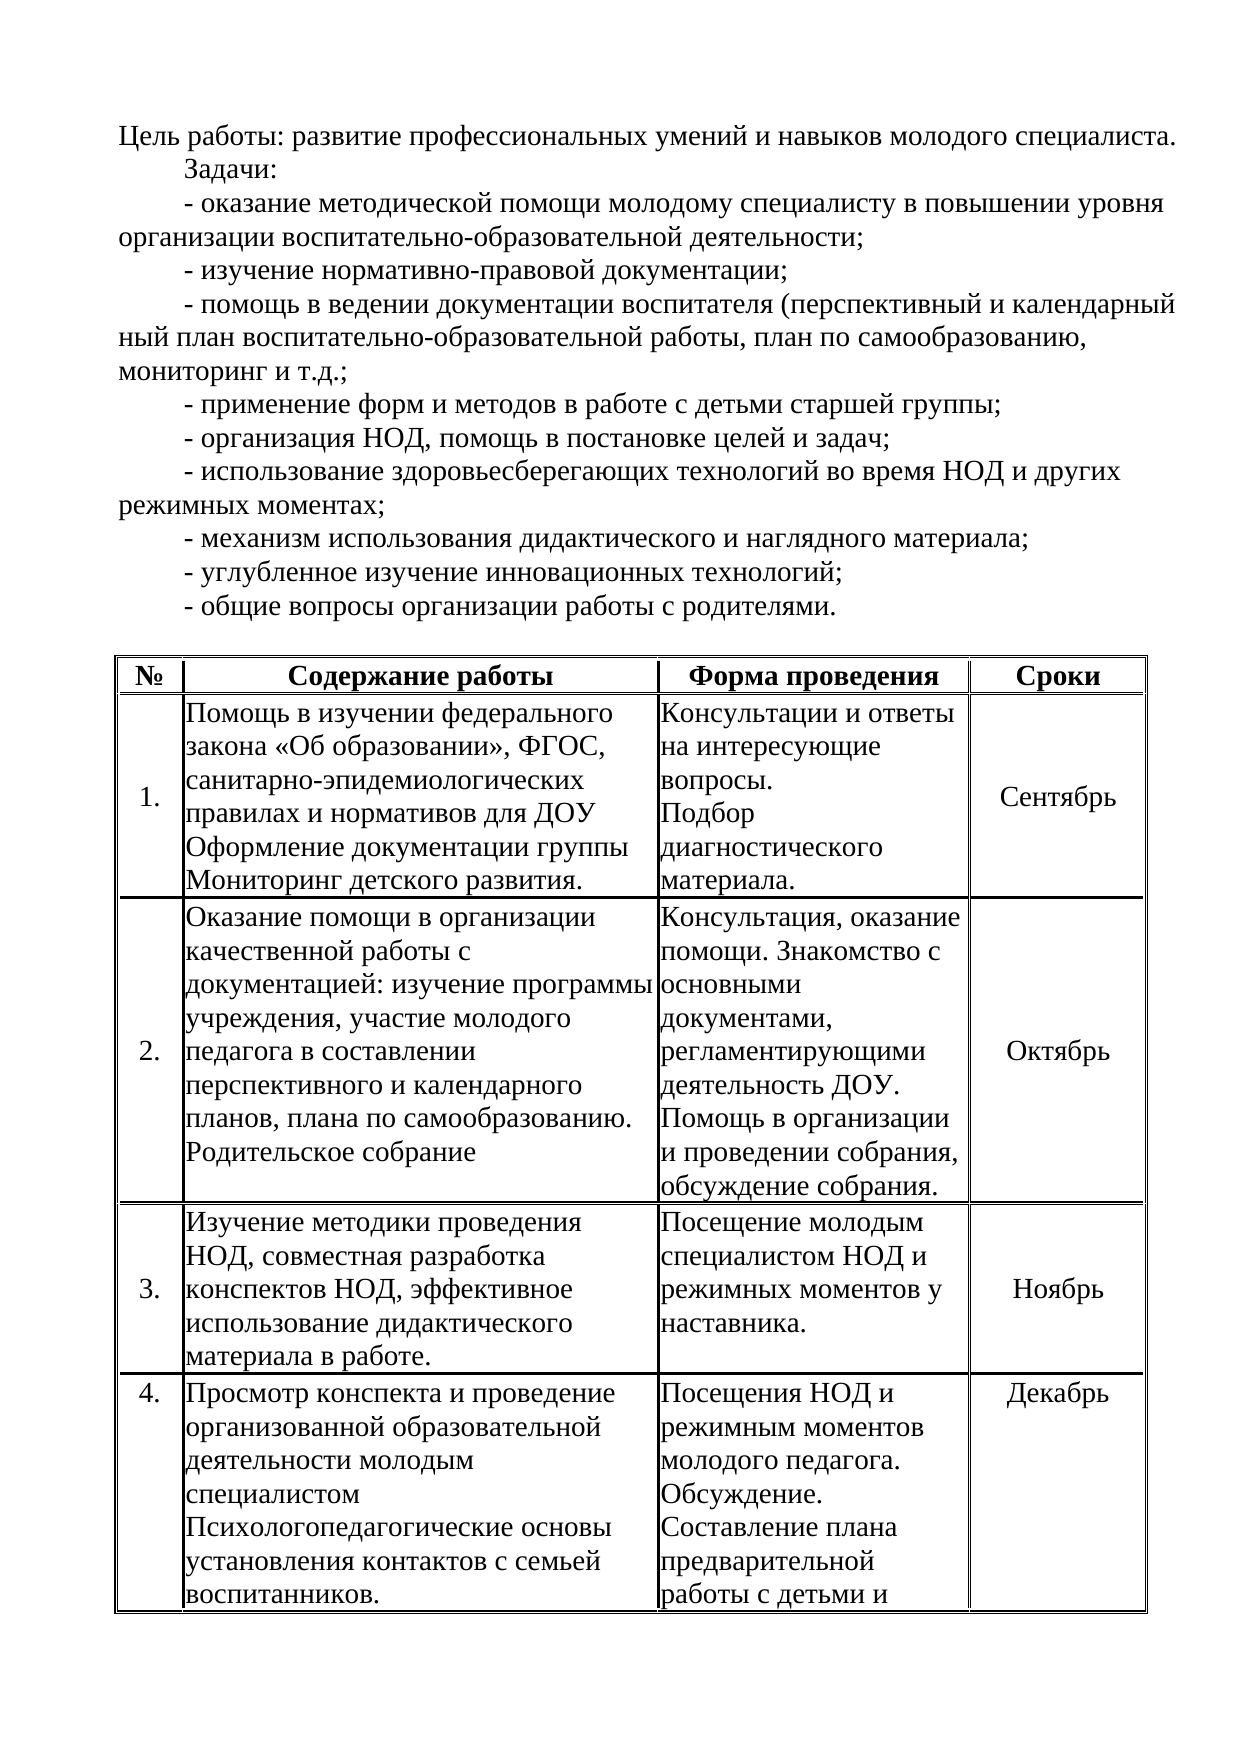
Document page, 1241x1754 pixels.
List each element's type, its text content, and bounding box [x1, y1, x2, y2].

text - механизм использования дидактического и наглядного материала; [118, 521, 1211, 554]
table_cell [658, 1375, 969, 1610]
text Задачи: [118, 152, 1211, 185]
text - использование здоровьесберегающих технологий во время НОД и других режимных моментах; [118, 453, 1211, 521]
text - общие вопросы организации работы с родителями. [118, 588, 1211, 621]
table_cell 3. [118, 1201, 182, 1372]
table_header Содержание работы [183, 656, 658, 692]
table_cell Изучение методики проведения НОД, совместная разработка конспектов НОД, эффективное использование дидактического материала в работе. [185, 1205, 657, 1372]
text - углубленное изучение инновационных технологий; [118, 554, 1211, 588]
table_header Форма проведения [658, 658, 969, 692]
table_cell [183, 1375, 658, 1610]
table_cell 2. [118, 896, 182, 1201]
table_cell 4. [118, 1372, 183, 1610]
table_cell Оказание помощи в организации качественной работы с документацией: изучение программы учреждения, участие молодого педагога в составлении перспективного и календарного планов, плана по самообразованию. Родительское собрание [185, 899, 657, 1201]
table_cell Посещение молодым специалистом НОД и режимных моментов у наставника. [660, 1205, 968, 1372]
table_cell Консультация, оказание помощи. Знакомство с основными документами, регламентирующими деятельность ДОУ. Помощь в организации и проведении собрания, обсуждение собрания. [660, 899, 968, 1201]
text - помощь в ведении документации воспитателя (перспективный и календарный ный план воспитательно-образовательной работы, план по самообразованию, мониторинг и т.д.; [118, 286, 1211, 386]
table_cell Консультации и ответы на интересующие вопросы. Подбор диагностического материала. [660, 695, 968, 896]
text Цель работы: развитие профессиональных умений и навыков молодого специалиста. [118, 118, 1211, 152]
text - оказание методической помощи молодому специалисту в повышении уровня организации воспитательно-образовательной деятельности; [118, 185, 1240, 252]
table_header № [116, 656, 183, 692]
table_cell Декабрь [970, 1372, 1145, 1610]
text - изучение нормативно-правовой документации; [118, 252, 1211, 286]
table_cell Октябрь [971, 896, 1145, 1201]
table_cell Сентябрь [970, 692, 1146, 896]
table_cell 1. [116, 692, 183, 896]
table_cell Помощь в изучении федерального закона «Об образовании», ФГОС, санитарно-эпидемиологических правилах и нормативов для ДОУ Оформление документации группы Мониторинг детского развития. [185, 695, 657, 896]
text - применение форм и методов в работе с детьми старшей группы; [118, 386, 1211, 420]
table_cell Ноябрь [971, 1201, 1145, 1372]
table_header Сроки [970, 658, 1145, 692]
text - организация НОД, помощь в постановке целей и задач; [118, 420, 1211, 453]
